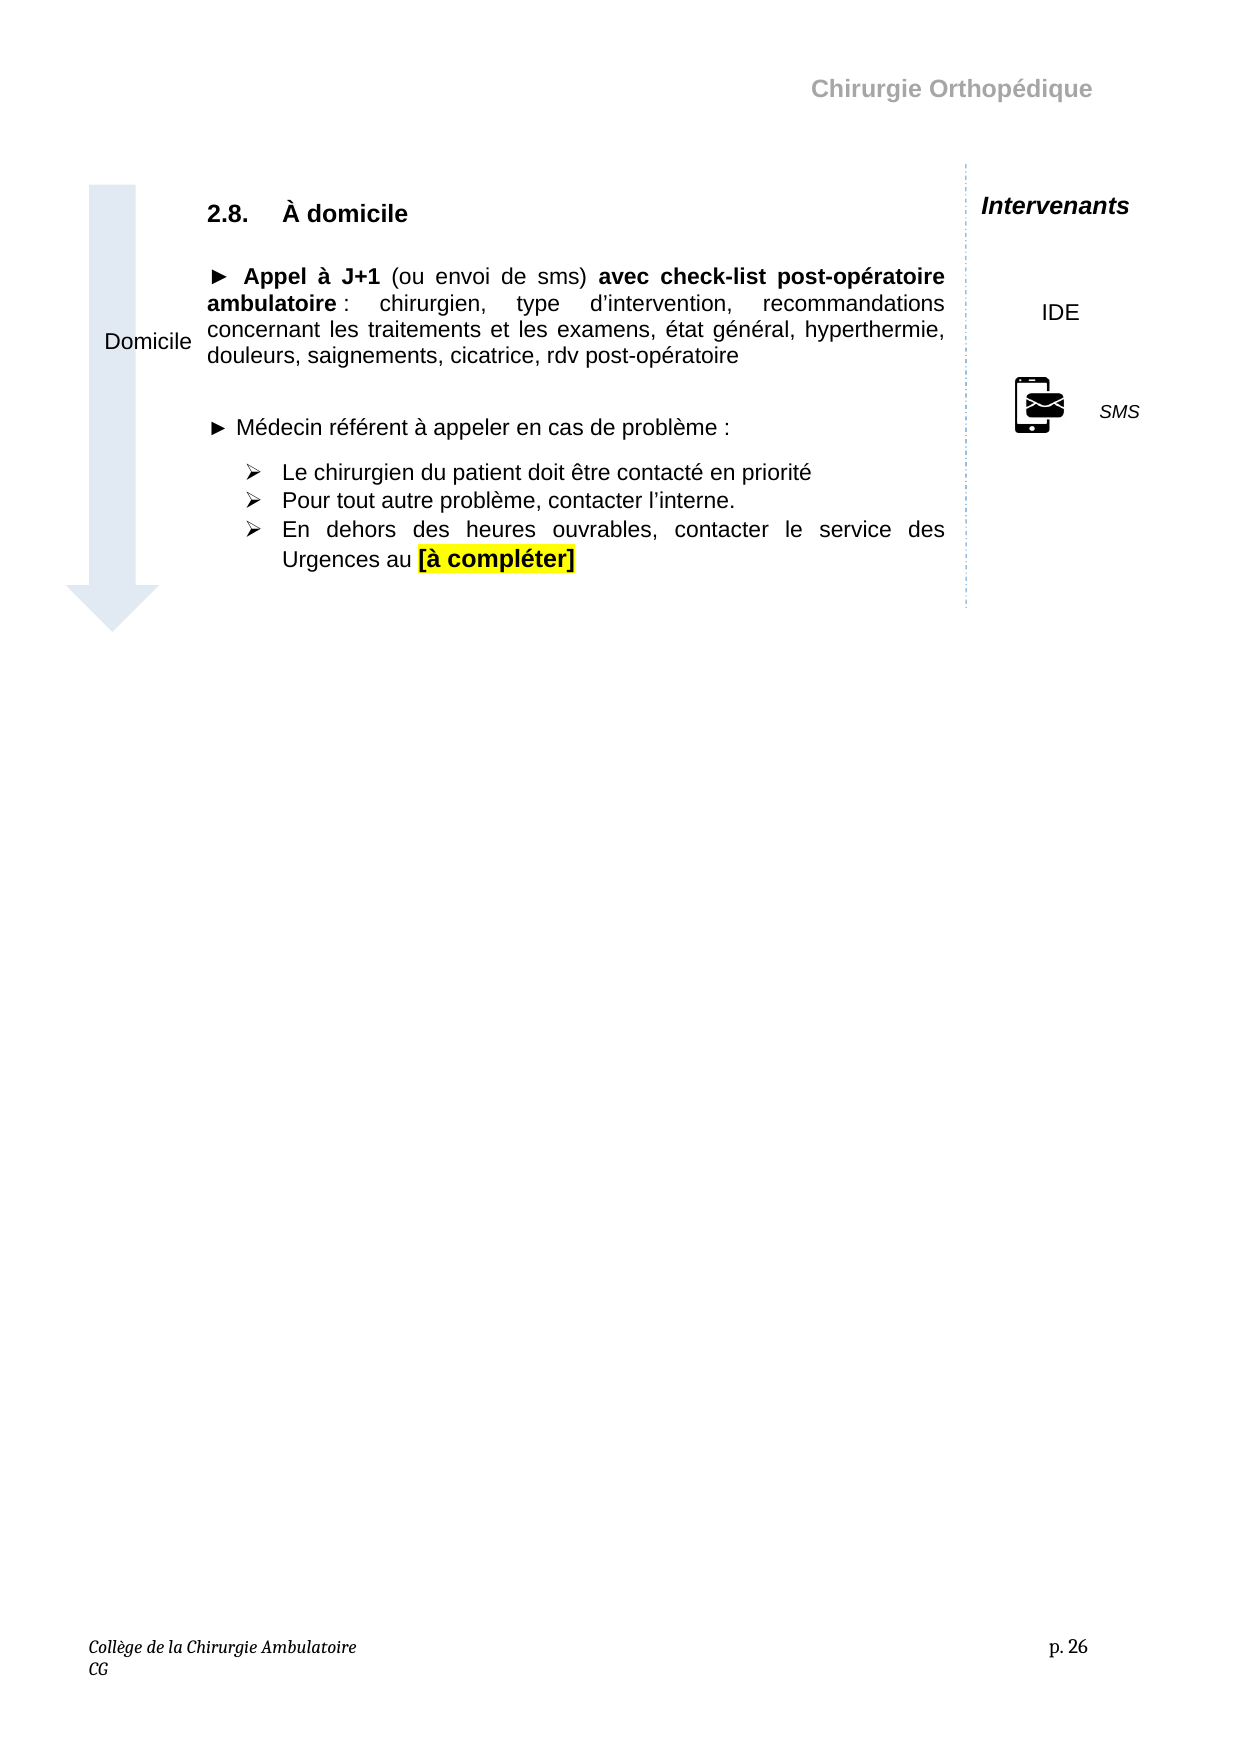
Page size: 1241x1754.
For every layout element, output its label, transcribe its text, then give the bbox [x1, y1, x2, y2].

list Pour tout autre problème, contacter l’interne. [244, 487, 945, 513]
list À domicile [207, 199, 1093, 227]
text ► Médecin référent à appeler en cas de problème : [207, 414, 945, 440]
list En dehors des heures ouvrables, contacter le service des Urgences au [à compléter] [244, 516, 945, 573]
list Le chirurgien du patient doit être contacté en priorité [244, 459, 945, 485]
picture [1011, 377, 1067, 433]
text ► Appel à J+1 (ou envoi de sms) avec check-list post-opératoire ambulatoire : chirurgien, type d’intervention, recommandations concernant les traitements et les examens, état général, hyperthermie, douleurs, saignements, cicatrice, rdv post-opératoire [207, 261, 945, 368]
